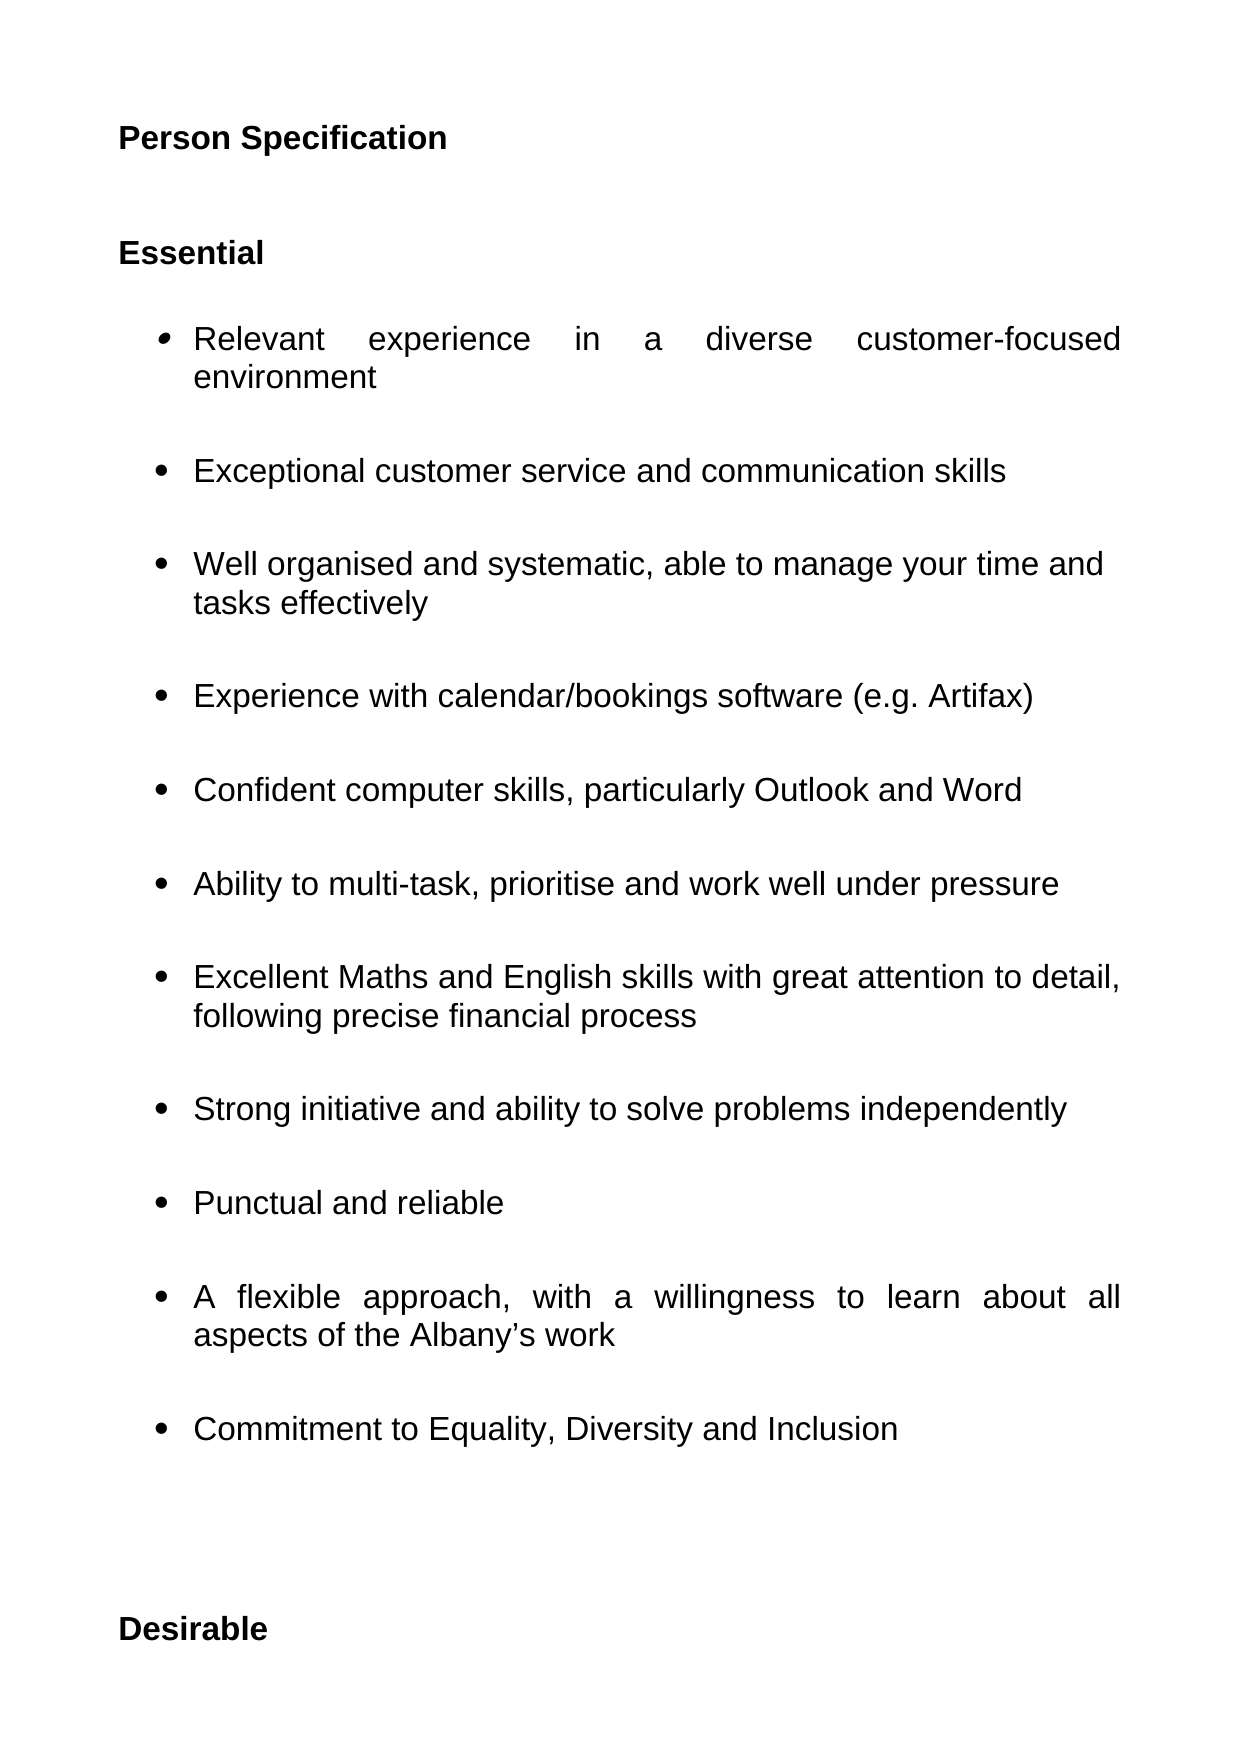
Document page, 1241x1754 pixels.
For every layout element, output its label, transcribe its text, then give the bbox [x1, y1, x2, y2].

list Ability to multi-task, prioritise and work well under pressure [156, 864, 1122, 902]
list Punctual and reliable [156, 1183, 1122, 1222]
text Person Specification [118, 118, 1122, 157]
text Desirable [118, 1609, 1122, 1648]
list Confident computer skills, particularly Outlook and Word [156, 770, 1122, 809]
list Experience with calendar/bookings software (e.g. Artifax) [156, 676, 1122, 715]
list Exceptional customer service and communication skills [156, 451, 1122, 489]
list Commitment to Equality, Diversity and Inclusion [156, 1409, 1122, 1447]
text Essential [118, 233, 1122, 272]
list Relevant experience in a diverse customer-focused environment [156, 319, 1122, 396]
list Well organised and systematic, able to manage your time and tasks effectively [156, 544, 1122, 621]
list A flexible approach, with a willingness to learn about all aspects of the Albany’s work [156, 1277, 1122, 1354]
list Strong initiative and ability to solve problems independently [156, 1089, 1122, 1128]
list Excellent Maths and English skills with great attention to detail, following precise financial process [156, 957, 1122, 1034]
